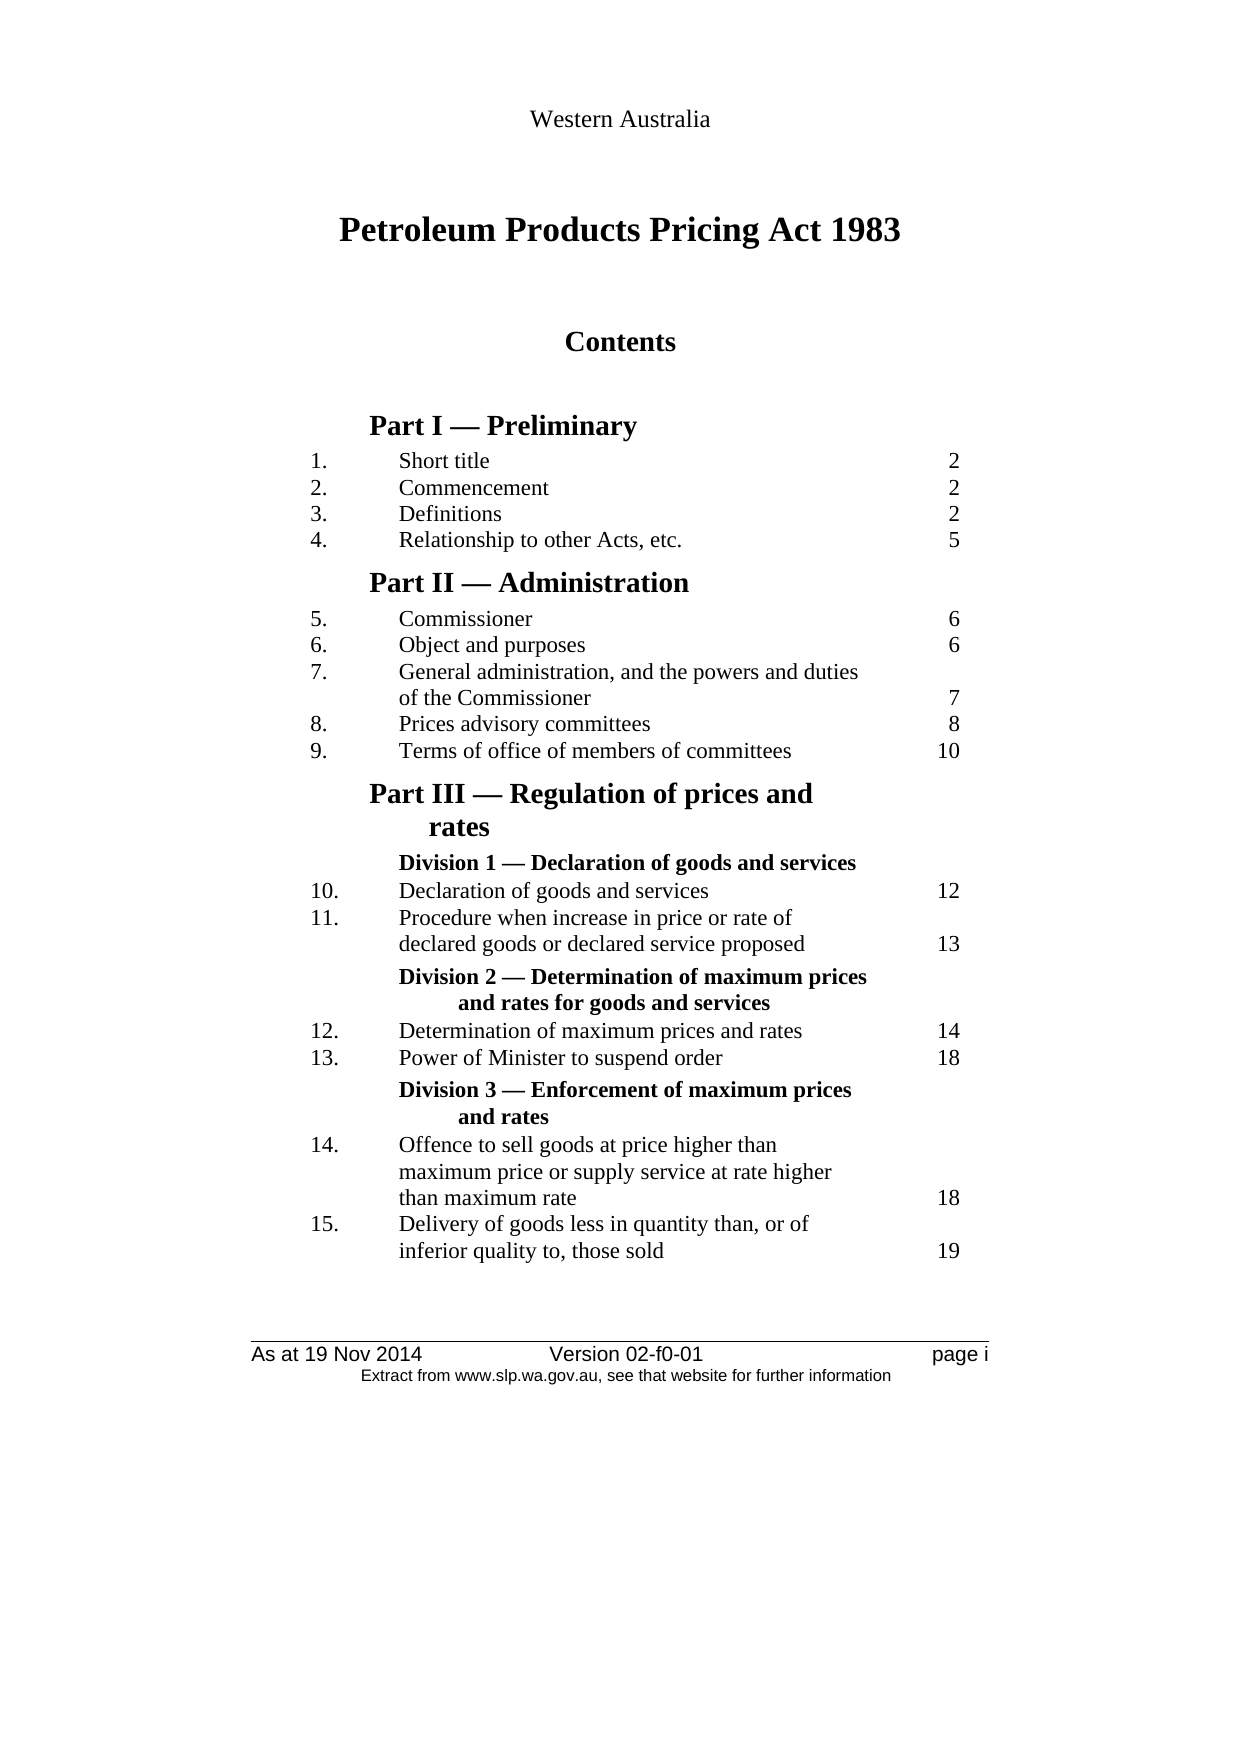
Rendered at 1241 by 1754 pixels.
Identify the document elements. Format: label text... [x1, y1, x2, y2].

text 11. Procedure when increase in price or rate of declared goods or declared service proposed 13 [310, 904, 871, 957]
text Contents [491, 324, 749, 358]
text Division 3 — Enforcement of maximum prices and rates [399, 1077, 871, 1129]
text 4. Relationship to other Acts, etc. 5 [310, 526, 871, 553]
text 15. Delivery of goods less in quantity than, or of inferior quality to, those sold 19 [310, 1210, 871, 1263]
text Western Australia [251, 104, 989, 133]
text 3. Definitions 2 [310, 500, 871, 526]
text 14. Offence to sell goods at price higher than maximum price or supply service at rate higher than maximum rate 18 [310, 1131, 871, 1210]
text 1. Short title 2 [310, 447, 871, 474]
text 6. Object and purposes 6 [310, 631, 871, 658]
text 12. Determination of maximum prices and rates 14 [310, 1018, 871, 1044]
text Part II — Administration [369, 565, 871, 599]
text Division 1 — Declaration of goods and services [399, 849, 871, 875]
text Part I — Preliminary [369, 408, 871, 441]
text Part III — Regulation of prices and rates [369, 776, 871, 843]
text Petroleum Products Pricing Act 1983 [251, 208, 989, 249]
text 10. Declaration of goods and services 12 [310, 877, 871, 904]
text 13. Power of Minister to suspend order 18 [310, 1044, 871, 1070]
text Division 2 — Determination of maximum prices and rates for goods and services [399, 963, 871, 1016]
text 2. Commencement 2 [310, 474, 871, 500]
text 9. Terms of office of members of committees 10 [310, 737, 871, 763]
text 8. Prices advisory committees 8 [310, 711, 871, 737]
text 7. General administration, and the powers and duties of the Commissioner 7 [310, 658, 871, 711]
text 5. Commissioner 6 [310, 605, 871, 631]
